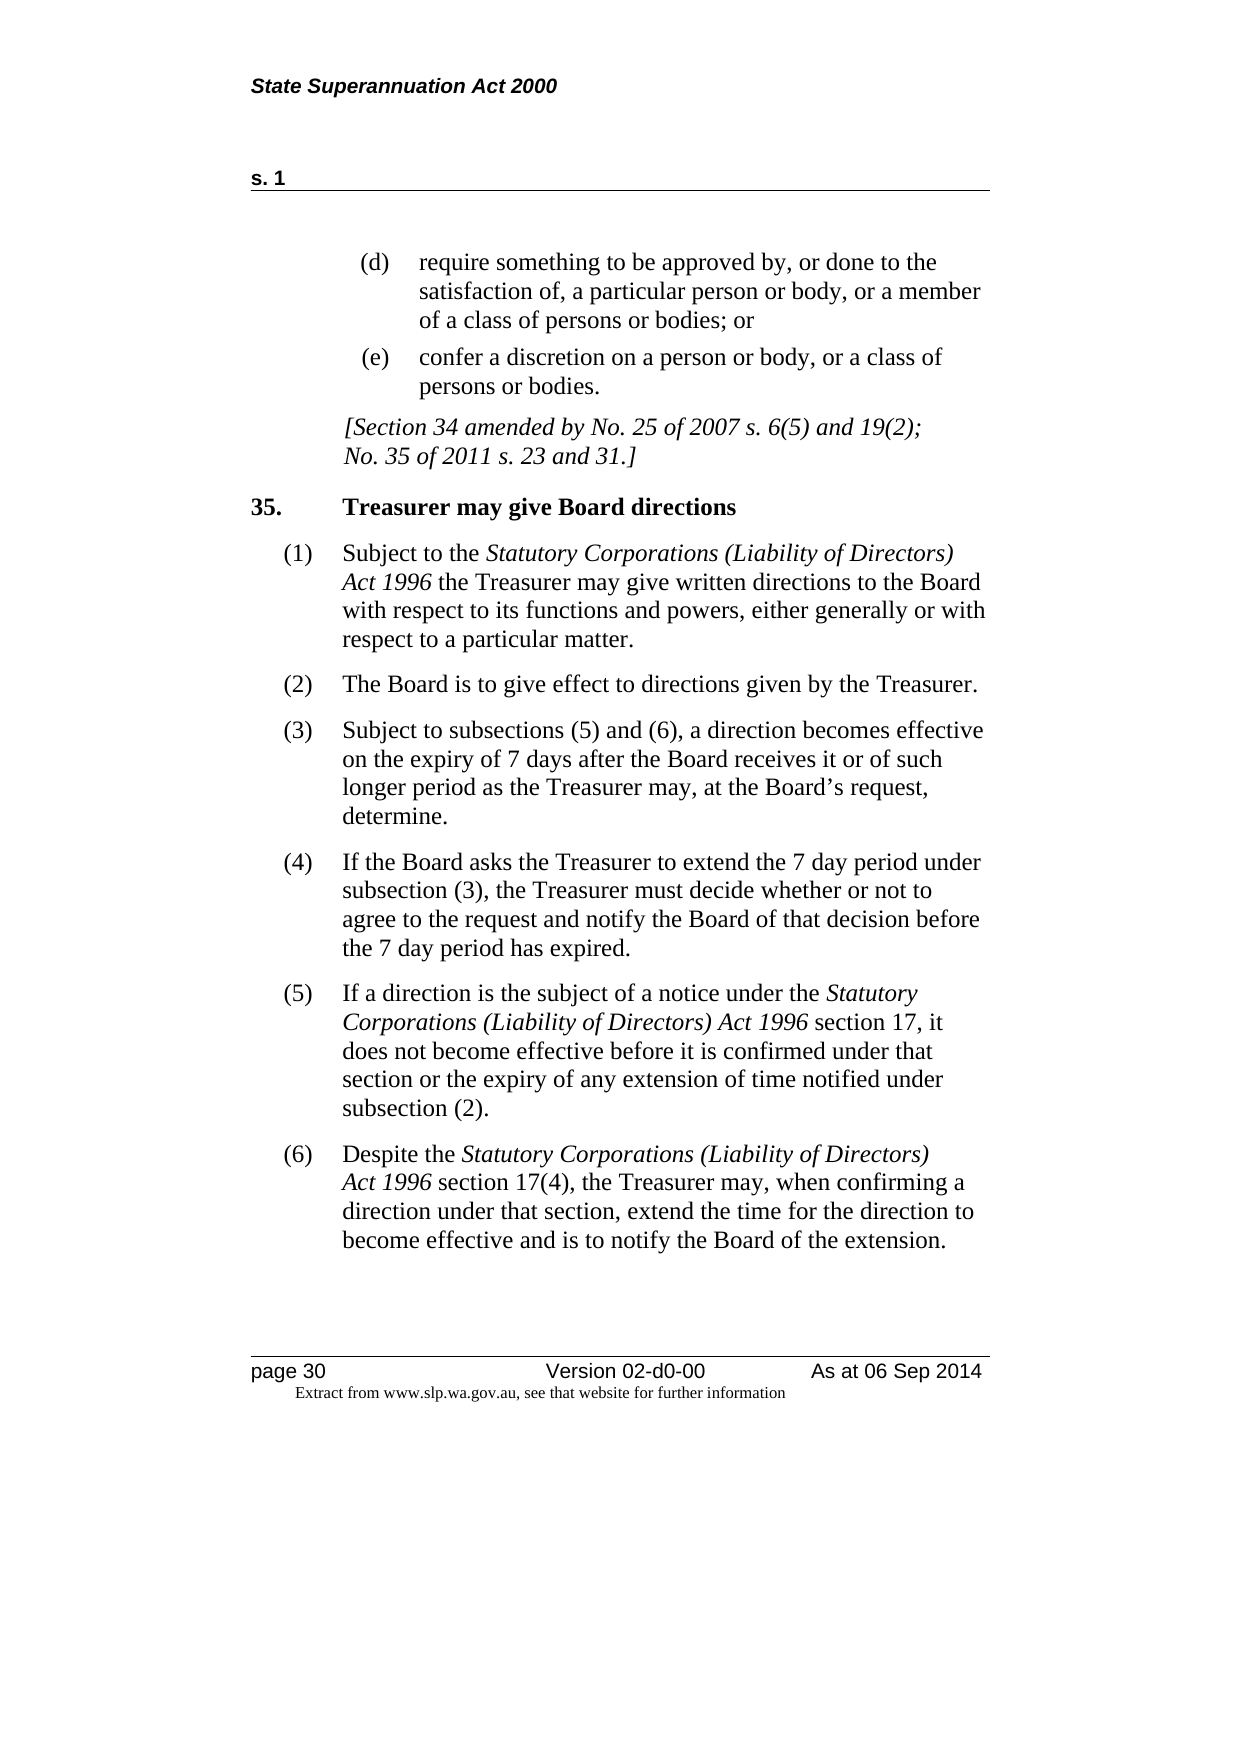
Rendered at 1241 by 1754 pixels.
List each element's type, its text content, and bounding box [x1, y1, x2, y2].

text (2) The Board is to give effect to directions given by the Treasurer. [251, 669, 990, 698]
text (1) Subject to the Statutory Corporations (Liability of Directors) Act 1996 the Treasurer may give written directions to the Board with respect to its functions and powers, either generally or with respect to a particular matter. [251, 538, 990, 653]
text (e) confer a discretion on a person or body, or a class of persons or bodies. [251, 342, 990, 399]
text (d) require something to be approved by, or done to the satisfaction of, a particular person or body, or a member of a class of persons or bodies; or [251, 247, 990, 334]
text [Section 34 amended by No. 25 of 2007 s. 6(5) and 19(2); No. 35 of 2011 s. 23 and 31.] [251, 412, 990, 469]
text (6) Despite the Statutory Corporations (Liability of Directors) Act 1996 section 17(4), the Treasurer may, when confirming a direction under that section, extend the time for the direction to become effective and is to notify the Board of the extension. [251, 1139, 990, 1254]
text (5) If a direction is the subject of a notice under the Statutory Corporations (Liability of Directors) Act 1996 section 17, it does not become effective before it is confirmed under that section or the expiry of any extension of time notified under subsection (2). [251, 978, 990, 1122]
text (4) If the Board asks the Treasurer to extend the 7 day period under subsection (3), the Treasurer must decide whether or not to agree to the request and notify the Board of that decision before the 7 day period has expired. [251, 847, 990, 962]
text (3) Subject to subsections (5) and (6), a direction becomes effective on the expiry of 7 days after the Board receives it or of such longer period as the Treasurer may, at the Board’s request, determine. [251, 715, 990, 830]
subtitle 35. Treasurer may give Board directions [251, 492, 990, 521]
